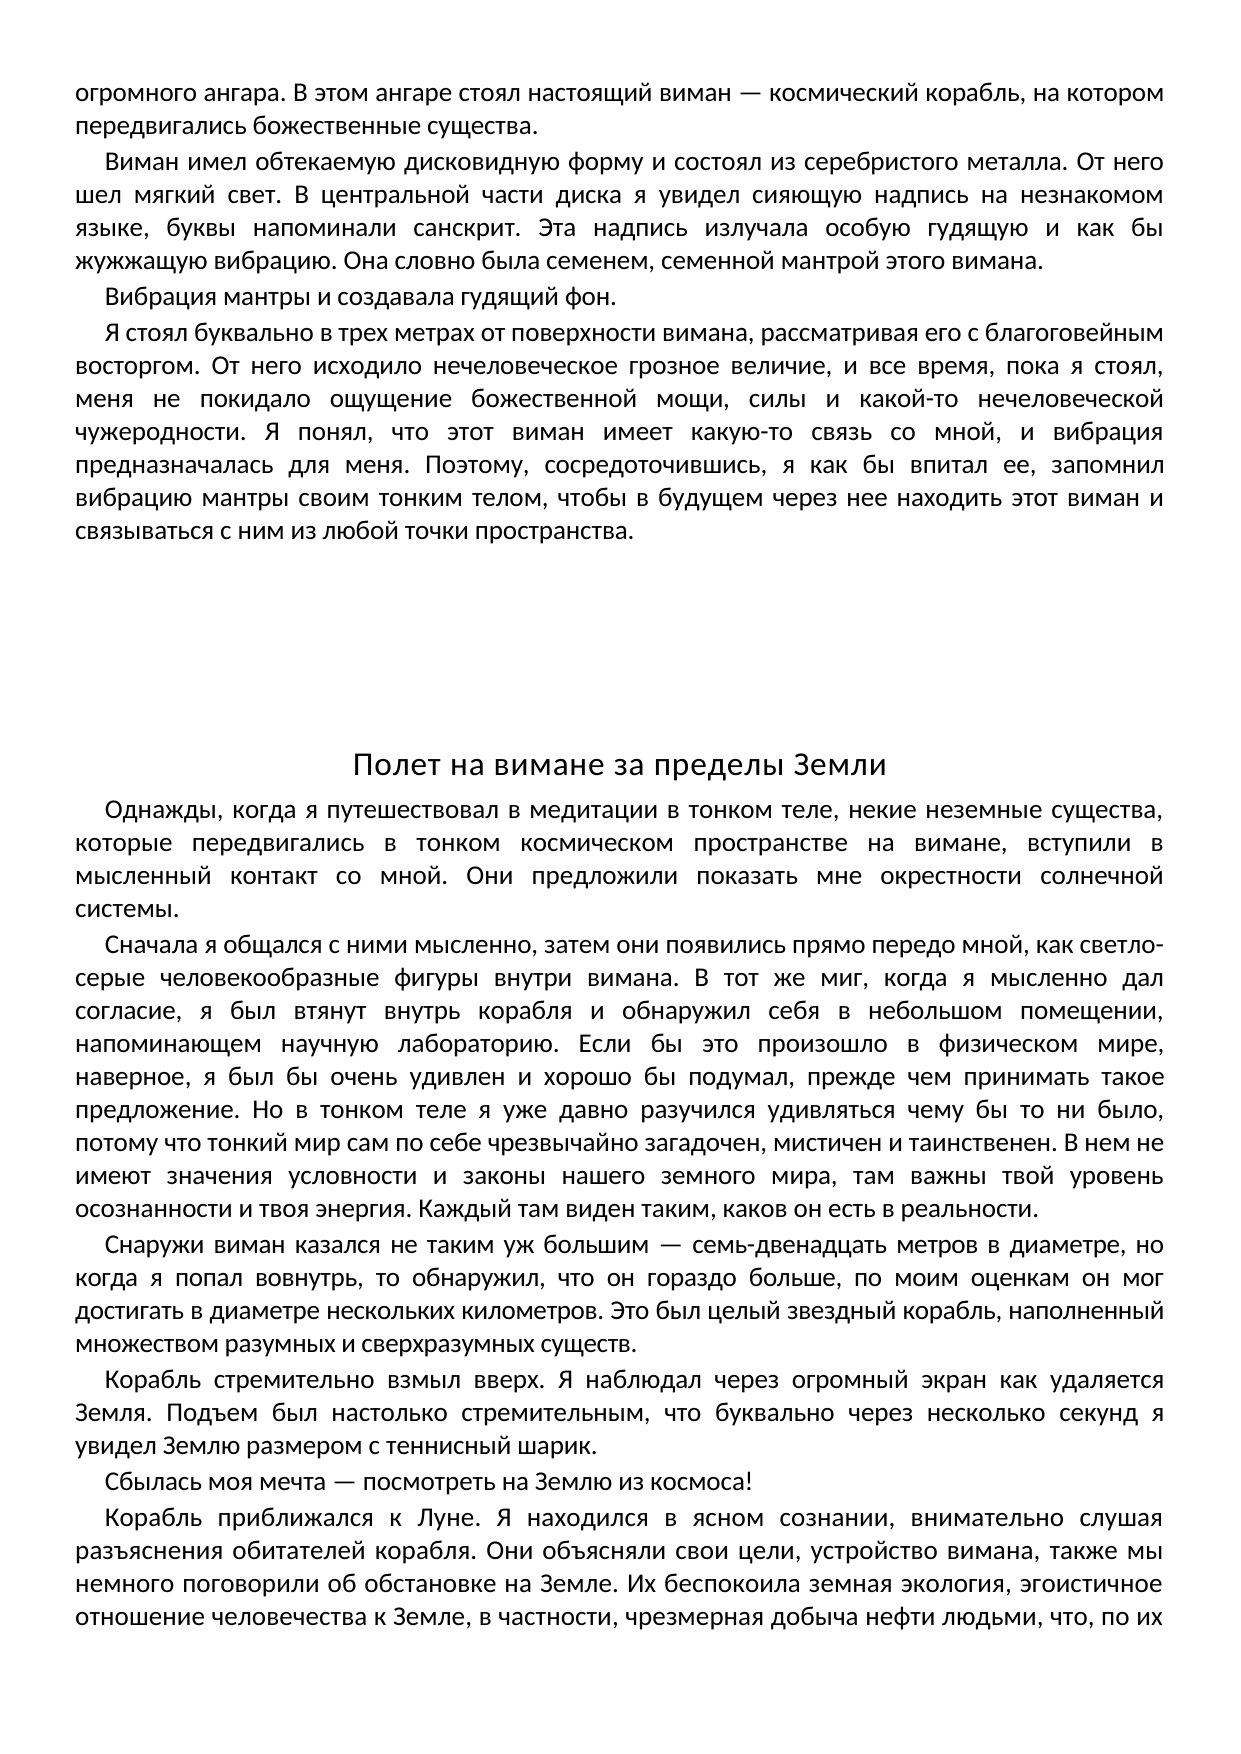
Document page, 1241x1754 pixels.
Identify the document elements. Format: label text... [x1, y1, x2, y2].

text Полет на вимане за пределы Земли [75, 743, 1165, 786]
text Я стоял буквально в трех метрах от поверхности вимана, рассматривая его с благоговейным восторгом. От него исходило нечеловеческое грозное величие, и все время, пока я стоял, меня не покидало ощущение божественной мощи, силы и какой-то нечеловеческой чужеродности. Я понял, что этот виман имеет какую-то связь со мной, и вибрация предназначалась для меня. Поэтому, сосредоточившись, я как бы впитал ее, запомнил вибрацию мантры своим тонким телом, чтобы в будущем через нее находить этот виман и связываться с ним из любой точки пространства. [75, 315, 1165, 546]
text Сбылась моя мечта — посмотреть на Землю из космоса! [75, 1464, 1165, 1497]
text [75, 75, 1165, 141]
text Сначала я общался с ними мысленно, затем они появились прямо передо мной, как светло-серые человекообразные фигуры внутри вимана. В тот же миг, когда я мысленно дал согласие, я был втянут внутрь корабля и обнаружил себя в небольшом помещении, напоминающем научную лабораторию. Если бы это произошло в физическом мире, наверное, я был бы очень удивлен и хорошо бы подумал, прежде чем принимать такое предложение. Но в тонком теле я уже давно разучился удивляться чему бы то ни было, потому что тонкий мир сам по себе чрезвычайно загадочен, мистичен и таинственен. В нем не имеют значения условности и законы нашего земного мира, там важны твой уровень осознанности и твоя энергия. Каждый там виден таким, каков он есть в реальности. [75, 927, 1165, 1224]
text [75, 1500, 1165, 1632]
text Однажды, когда я путешествовал в медитации в тонком теле, некие неземные существа, которые передвигались в тонком космическом пространстве на вимане, вступили в мысленный контакт со мной. Они предложили показать мне окрестности солнечной системы. [75, 792, 1165, 924]
text Виман имел обтекаемую дисковидную форму и состоял из серебристого металла. От него шел мягкий свет. В центральной части диска я увидел сияющую надпись на незнакомом языке, буквы напоминали санскрит. Эта надпись излучала особую гудящую и как бы жужжащую вибрацию. Она словно была семенем, семенной мантрой этого вимана. [75, 144, 1165, 276]
text Корабль стремительно взмыл вверх. Я наблюдал через огромный экран как удаляется Земля. Подъем был настолько стремительным, что буквально через несколько секунд я увидел Землю размером с теннисный шарик. [75, 1362, 1165, 1461]
text Снаружи виман казался не таким уж большим — семь-двенадцать метров в диаметре, но когда я попал вовнутрь, то обнаружил, что он гораздо больше, по моим оценкам он мог достигать в диаметре нескольких километров. Это был целый звездный корабль, наполненный множеством разумных и сверхразумных существ. [75, 1227, 1165, 1359]
text Вибрация мантры и создавала гудящий фон. [75, 279, 1165, 312]
